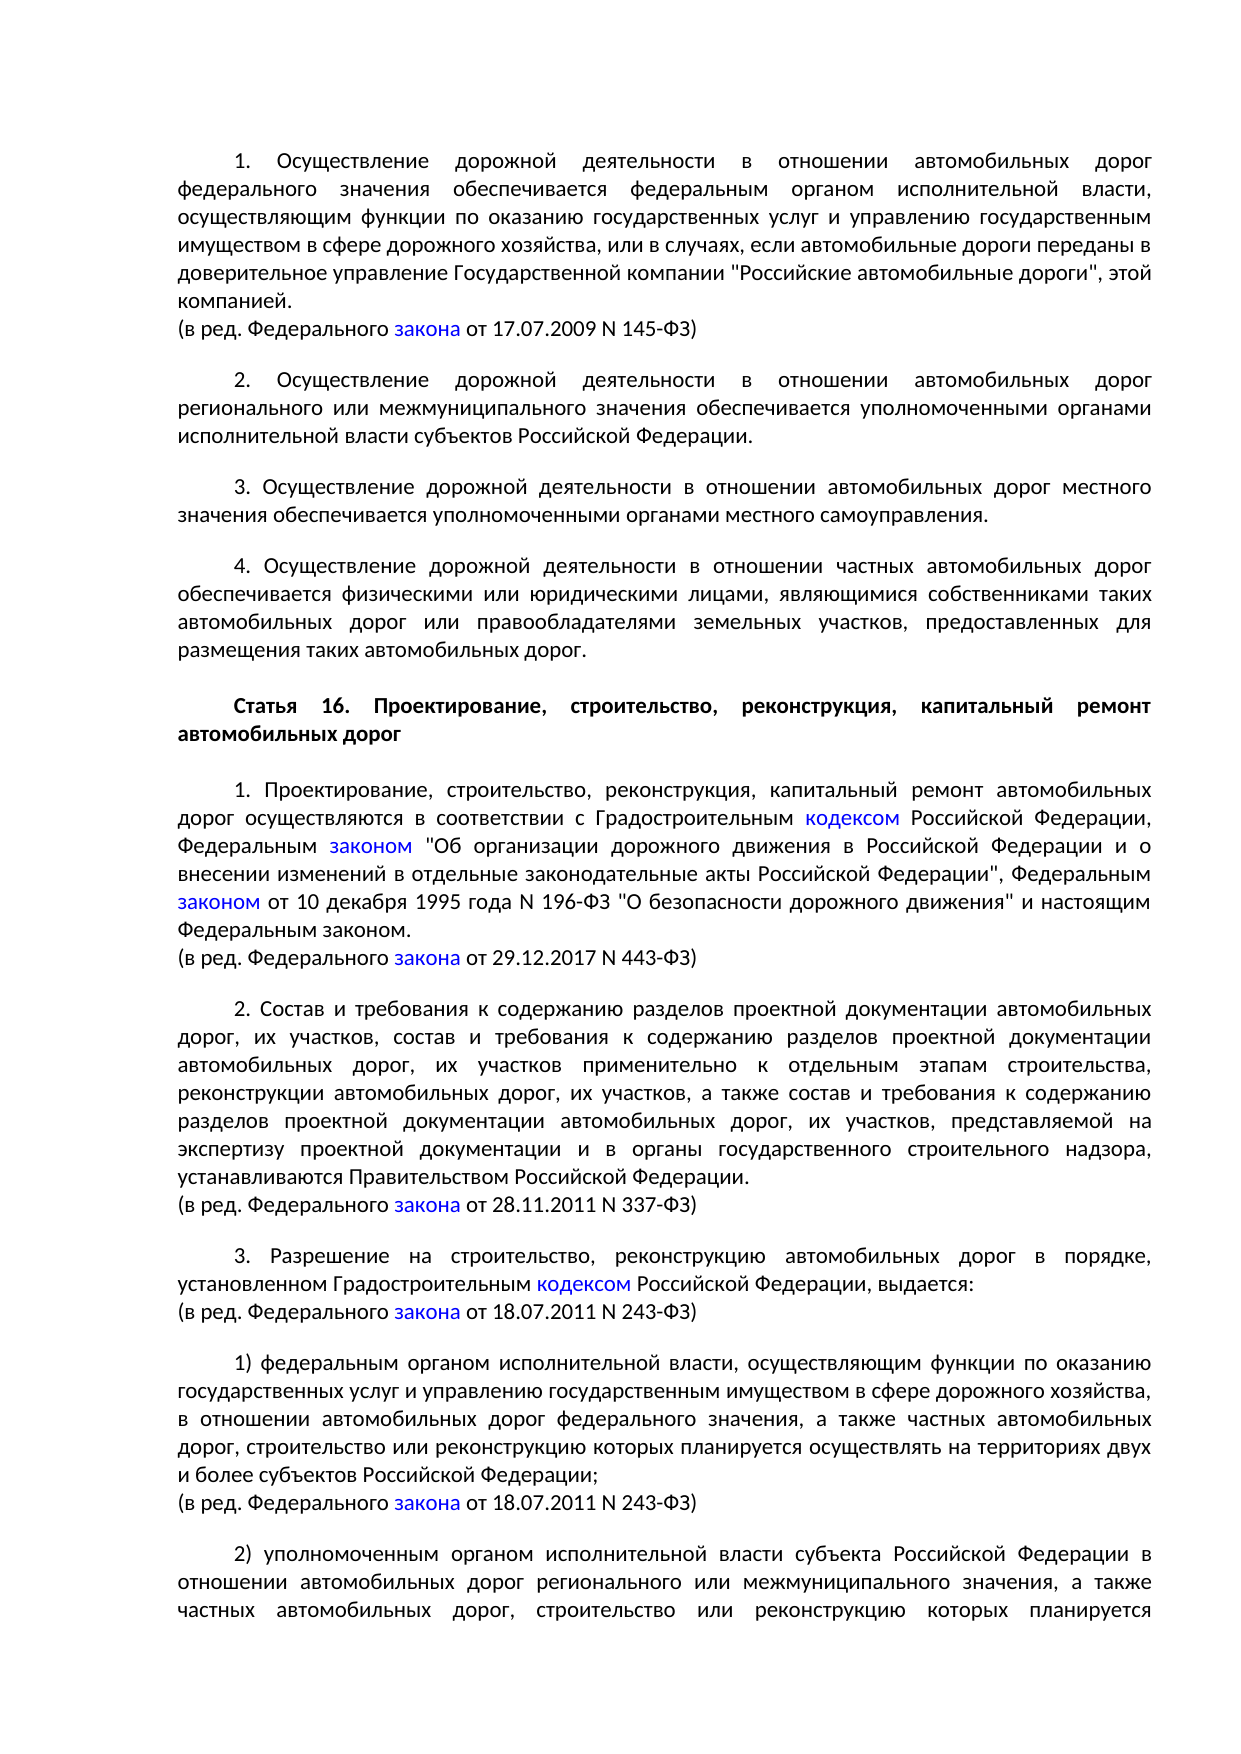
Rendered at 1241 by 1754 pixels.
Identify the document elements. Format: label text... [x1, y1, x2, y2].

text (в ред. Федерального закона от 17.07.2009 N 145-ФЗ) [177, 314, 1152, 342]
title Статья 16. Проектирование, строительство, реконструкция, капитальный ремонт автомобильных дорог [177, 691, 1152, 747]
text (в ред. Федерального закона от 18.07.2011 N 243-ФЗ) [177, 1488, 1152, 1517]
text (в ред. Федерального закона от 28.11.2011 N 337-ФЗ) [177, 1191, 1152, 1218]
text 2. Осуществление дорожной деятельности в отношении автомобильных дорог регионального или межмуниципального значения обеспечивается уполномоченными органами исполнительной власти субъектов Российской Федерации. [177, 365, 1152, 449]
text 3. Разрешение на строительство, реконструкцию автомобильных дорог в порядке, установленном Градостроительным кодексом Российской Федерации, выдается: [177, 1241, 1152, 1297]
text 1) федеральным органом исполнительной власти, осуществляющим функции по оказанию государственных услуг и управлению государственным имуществом в сфере дорожного хозяйства, в отношении автомобильных дорог федерального значения, а также частных автомобильных дорог, строительство или реконструкцию которых планируется осуществлять на территориях двух и более субъектов Российской Федерации; [177, 1348, 1152, 1488]
text 2. Состав и требования к содержанию разделов проектной документации автомобильных дорог, их участков, состав и требования к содержанию разделов проектной документации автомобильных дорог, их участков применительно к отдельным этапам строительства, реконструкции автомобильных дорог, их участков, а также состав и требования к содержанию разделов проектной документации автомобильных дорог, их участков, представляемой на экспертизу проектной документации и в органы государственного строительного надзора, устанавливаются Правительством Российской Федерации. [177, 994, 1152, 1191]
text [177, 1539, 1152, 1623]
text 1. Осуществление дорожной деятельности в отношении автомобильных дорог федерального значения обеспечивается федеральным органом исполнительной власти, осуществляющим функции по оказанию государственных услуг и управлению государственным имуществом в сфере дорожного хозяйства, или в случаях, если автомобильные дороги переданы в доверительное управление Государственной компании "Российские автомобильные дороги", этой компанией. [177, 146, 1152, 314]
text 3. Осуществление дорожной деятельности в отношении автомобильных дорог местного значения обеспечивается уполномоченными органами местного самоуправления. [177, 472, 1152, 528]
text (в ред. Федерального закона от 29.12.2017 N 443-ФЗ) [177, 943, 1152, 971]
text 1. Проектирование, строительство, реконструкция, капитальный ремонт автомобильных дорог осуществляются в соответствии с Градостроительным кодексом Российской Федерации, Федеральным законом "Об организации дорожного движения в Российской Федерации и о внесении изменений в отдельные законодательные акты Российской Федерации", Федеральным законом от 10 декабря 1995 года N 196-ФЗ "О безопасности дорожного движения" и настоящим Федеральным законом. [177, 775, 1152, 943]
text (в ред. Федерального закона от 18.07.2011 N 243-ФЗ) [177, 1297, 1152, 1326]
text 4. Осуществление дорожной деятельности в отношении частных автомобильных дорог обеспечивается физическими или юридическими лицами, являющимися собственниками таких автомобильных дорог или правообладателями земельных участков, предоставленных для размещения таких автомобильных дорог. [177, 551, 1152, 663]
